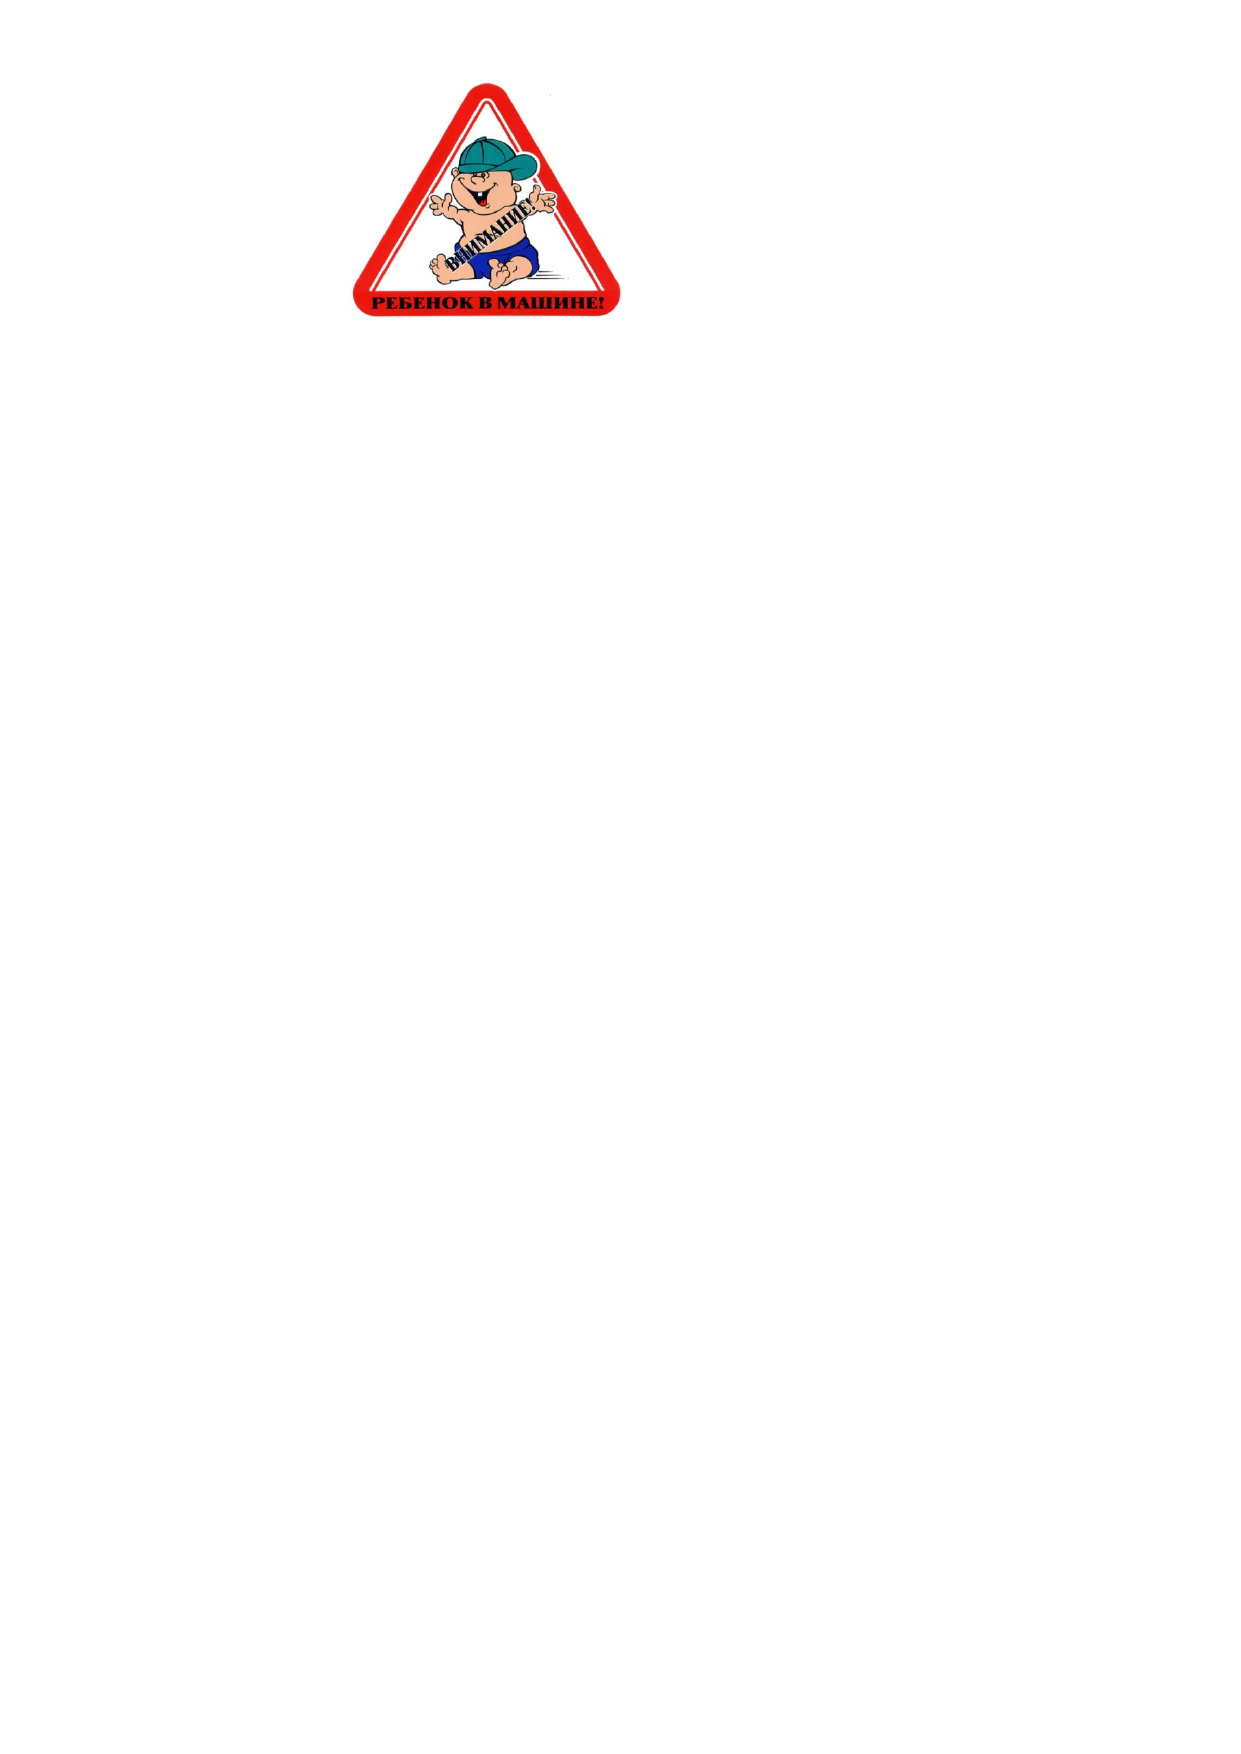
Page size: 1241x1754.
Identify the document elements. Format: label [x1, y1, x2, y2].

picture [346, 75, 628, 328]
